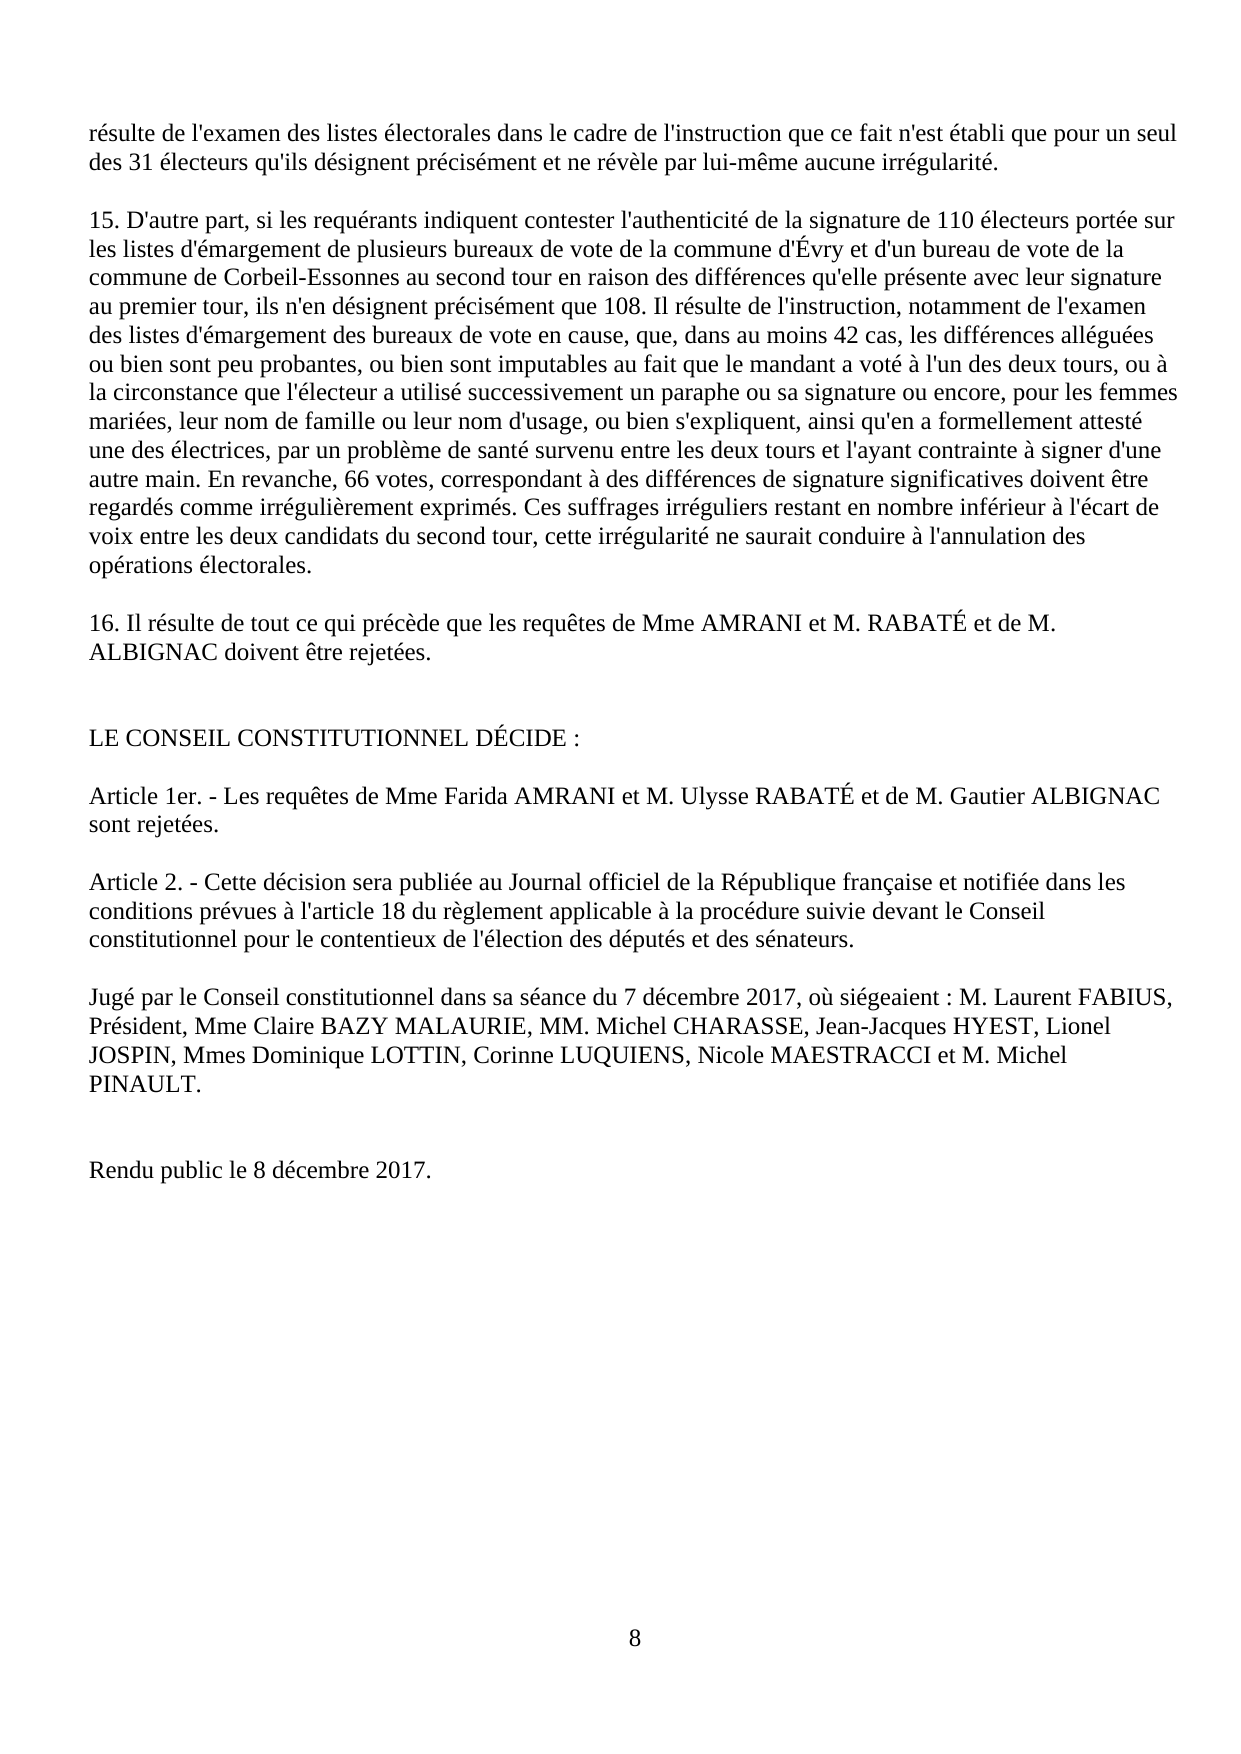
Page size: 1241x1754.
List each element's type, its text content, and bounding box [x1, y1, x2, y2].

text LE CONSEIL CONSTITUTIONNEL DÉCIDE : Article 1er. - Les requêtes de Mme Farida AMRANI et M. Ulysse RABATÉ et de M. Gautier ALBIGNAC sont rejetées. Article 2. - Cette décision sera publiée au Journal officiel de la République française et notifiée dans les conditions prévues à l'article 18 du règlement applicable à la procédure suivie devant le Conseil constitutionnel pour le contentieux de l'élection des députés et des sénateurs. [89, 694, 1181, 953]
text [89, 118, 1181, 176]
text Jugé par le Conseil constitutionnel dans sa séance du 7 décembre 2017, où siégeaient : M. Laurent FABIUS, Président, Mme Claire BAZY MALAURIE, MM. Michel CHARASSE, Jean-Jacques HYEST, Lionel JOSPIN, Mmes Dominique LOTTIN, Corinne LUQUIENS, Nicole MAESTRACCI et M. Michel PINAULT. Rendu public le 8 décembre 2017. [89, 982, 1181, 1184]
text 16. Il résulte de tout ce qui précède que les requêtes de Mme AMRANI et M. RABATÉ et de M. ALBIGNAC doivent être rejetées. [89, 608, 1181, 665]
text 15. D'autre part, si les requérants indiquent contester l'authenticité de la signature de 110 électeurs portée sur les listes d'émargement de plusieurs bureaux de vote de la commune d'Évry et d'un bureau de vote de la commune de Corbeil-Essonnes au second tour en raison des différences qu'elle présente avec leur signature au premier tour, ils n'en désignent précisément que 108. Il résulte de l'instruction, notamment de l'examen des listes d'émargement des bureaux de vote en cause, que, dans au moins 42 cas, les différences alléguées ou bien sont peu probantes, ou bien sont imputables au fait que le mandant a voté à l'un des deux tours, ou à la circonstance que l'électeur a utilisé successivement un paraphe ou sa signature ou encore, pour les femmes mariées, leur nom de famille ou leur nom d'usage, ou bien s'expliquent, ainsi qu'en a formellement attesté une des électrices, par un problème de santé survenu entre les deux tours et l'ayant contrainte à signer d'une autre main. En revanche, 66 votes, correspondant à des différences de signature significatives doivent être regardés comme irrégulièrement exprimés. Ces suffrages irréguliers restant en nombre inférieur à l'écart de voix entre les deux candidats du second tour, cette irrégularité ne saurait conduire à l'annulation des opérations électorales. [89, 205, 1181, 579]
